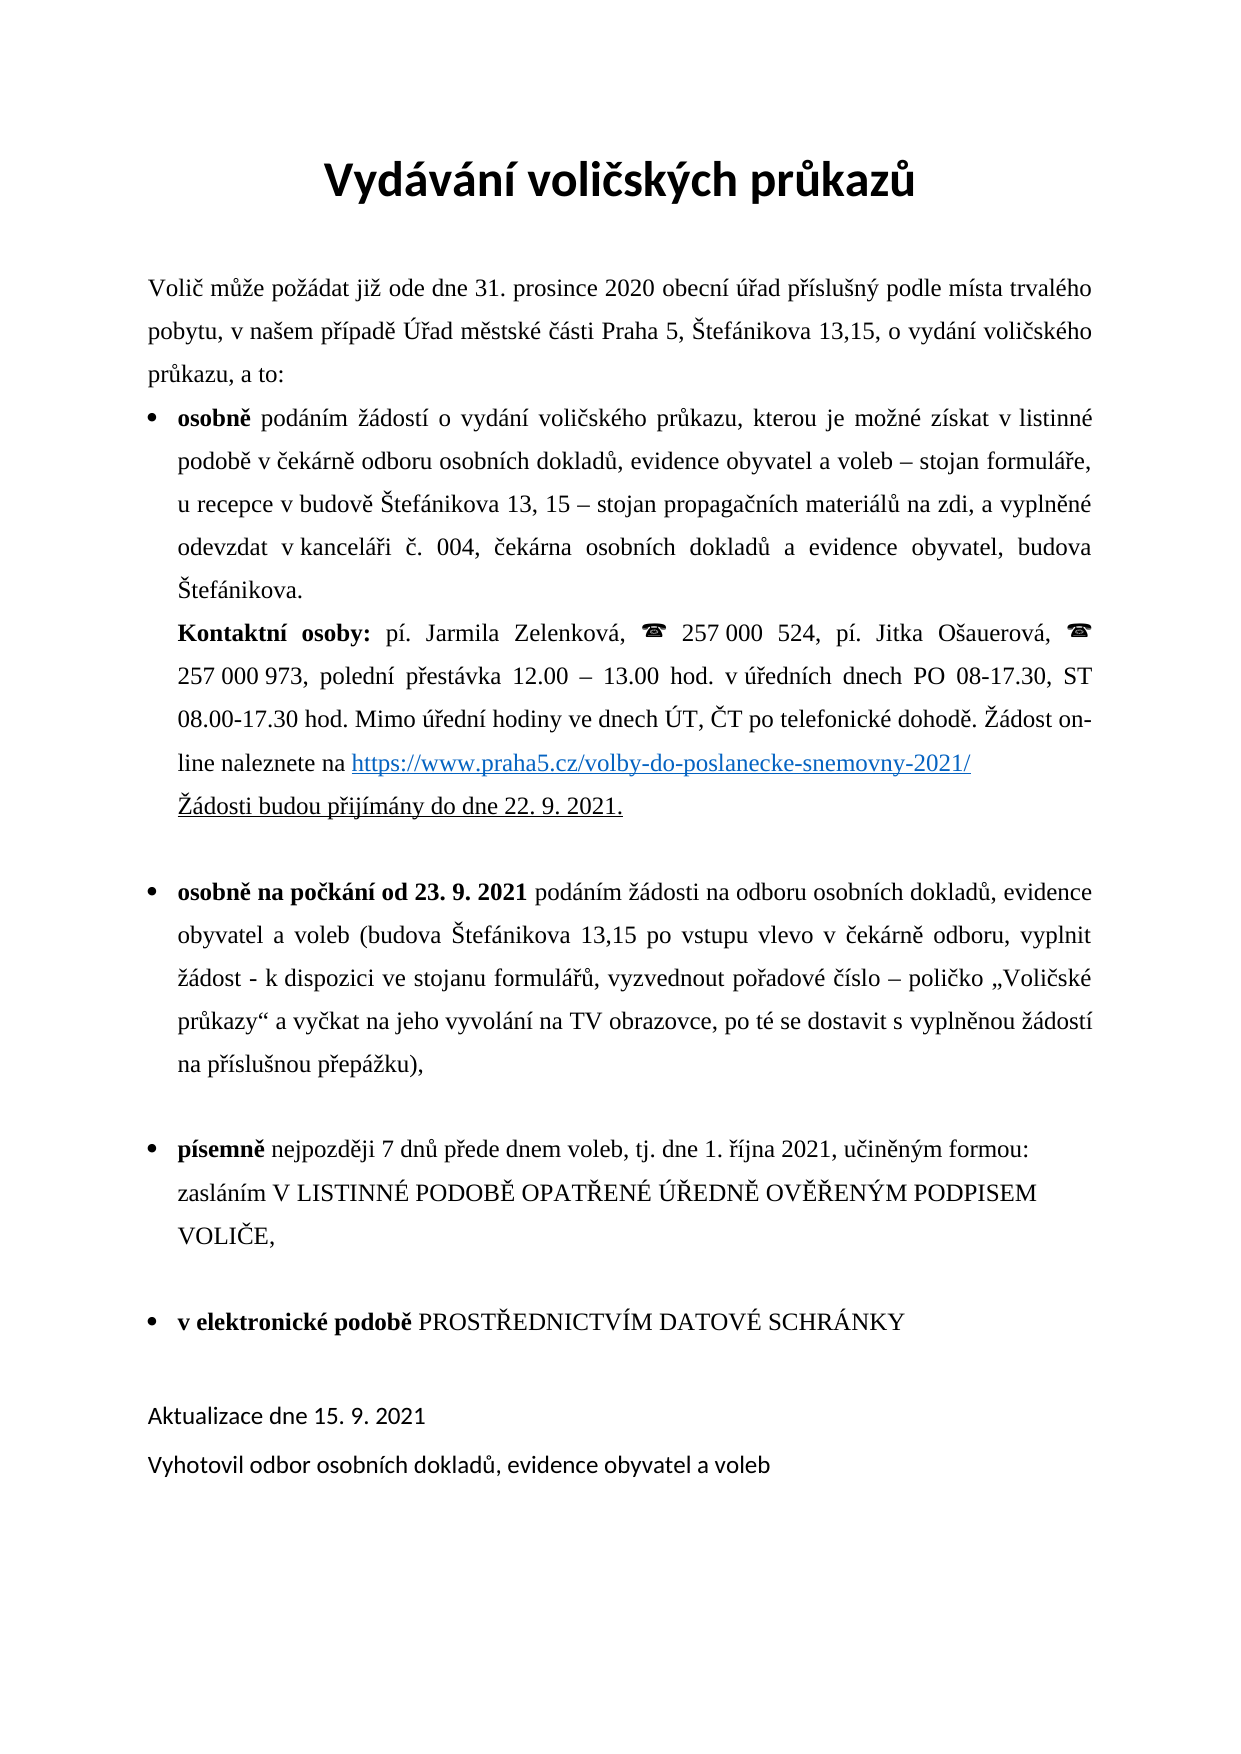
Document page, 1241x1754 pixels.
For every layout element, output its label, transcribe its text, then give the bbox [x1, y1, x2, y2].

list osobně na počkání od 23. 9. 2021 podáním žádosti na odboru osobních dokladů, evidence obyvatel a voleb (budova Štefánikova 13,15 po vstupu vlevo v čekárně odboru, vyplnit žádost - k dispozici ve stojanu formulářů, vyzvednout pořadové číslo – poličko „Voličské průkazy“ a vyčkat na jeho vyvolání na TV obrazovce, po té se dostavit s vyplněnou žádostí na příslušnou přepážku), [148, 877, 1093, 1078]
text VOLIČE, [148, 1221, 1093, 1249]
text zasláním V LISTINNÉ PODOBĚ OPATŘENÉ ÚŘEDNĚ OVĚŘENÝM PODPISEM [148, 1178, 1093, 1206]
list Žádosti budou přijímány do dne 22. 9. 2021. [177, 791, 1093, 819]
list v elektronické podobě PROSTŘEDNICTVÍM DATOVÉ SCHRÁNKY [148, 1307, 1093, 1336]
text Vydávání voličských průkazů [148, 148, 1093, 209]
list písemně nejpozději 7 dnů přede dnem voleb, tj. dne 1. října 2021, učiněným formou: [148, 1134, 1093, 1163]
text Vyhotovil odbor osobních dokladů, evidence obyvatel a voleb [148, 1449, 1093, 1480]
text Aktualizace dne 15. 9. 2021 [148, 1400, 1093, 1430]
list Kontaktní osoby: pí. Jarmila Zelenková, 257 000 524, pí. Jitka Ošauerová, 257 000 973, polední přestávka 12.00 – 13.00 hod. v úředních dnech PO 08-17.30, ST 08.00-17.30 hod. Mimo úřední hodiny ve dnech ÚT, ČT po telefonické dohodě. Žádost on-line naleznete na https://www.praha5.cz/volby-do-poslanecke-snemovny-2021/ [177, 618, 1093, 776]
text Volič může požádat již ode dne 31. prosince 2020 obecní úřad příslušný podle místa trvalého pobytu, v našem případě Úřad městské části Praha 5, Štefánikova 13,15, o vydání voličského průkazu, a to: [148, 273, 1093, 388]
list osobně podáním žádostí o vydání voličského průkazu, kterou je možné získat v listinné podobě v čekárně odboru osobních dokladů, evidence obyvatel a voleb – stojan formuláře, u recepce v budově Štefánikova 13, 15 – stojan propagačních materiálů na zdi, a vyplněné odevzdat v kanceláři č. 004, čekárna osobních dokladů a evidence obyvatel, budova Štefánikova. [148, 403, 1093, 604]
